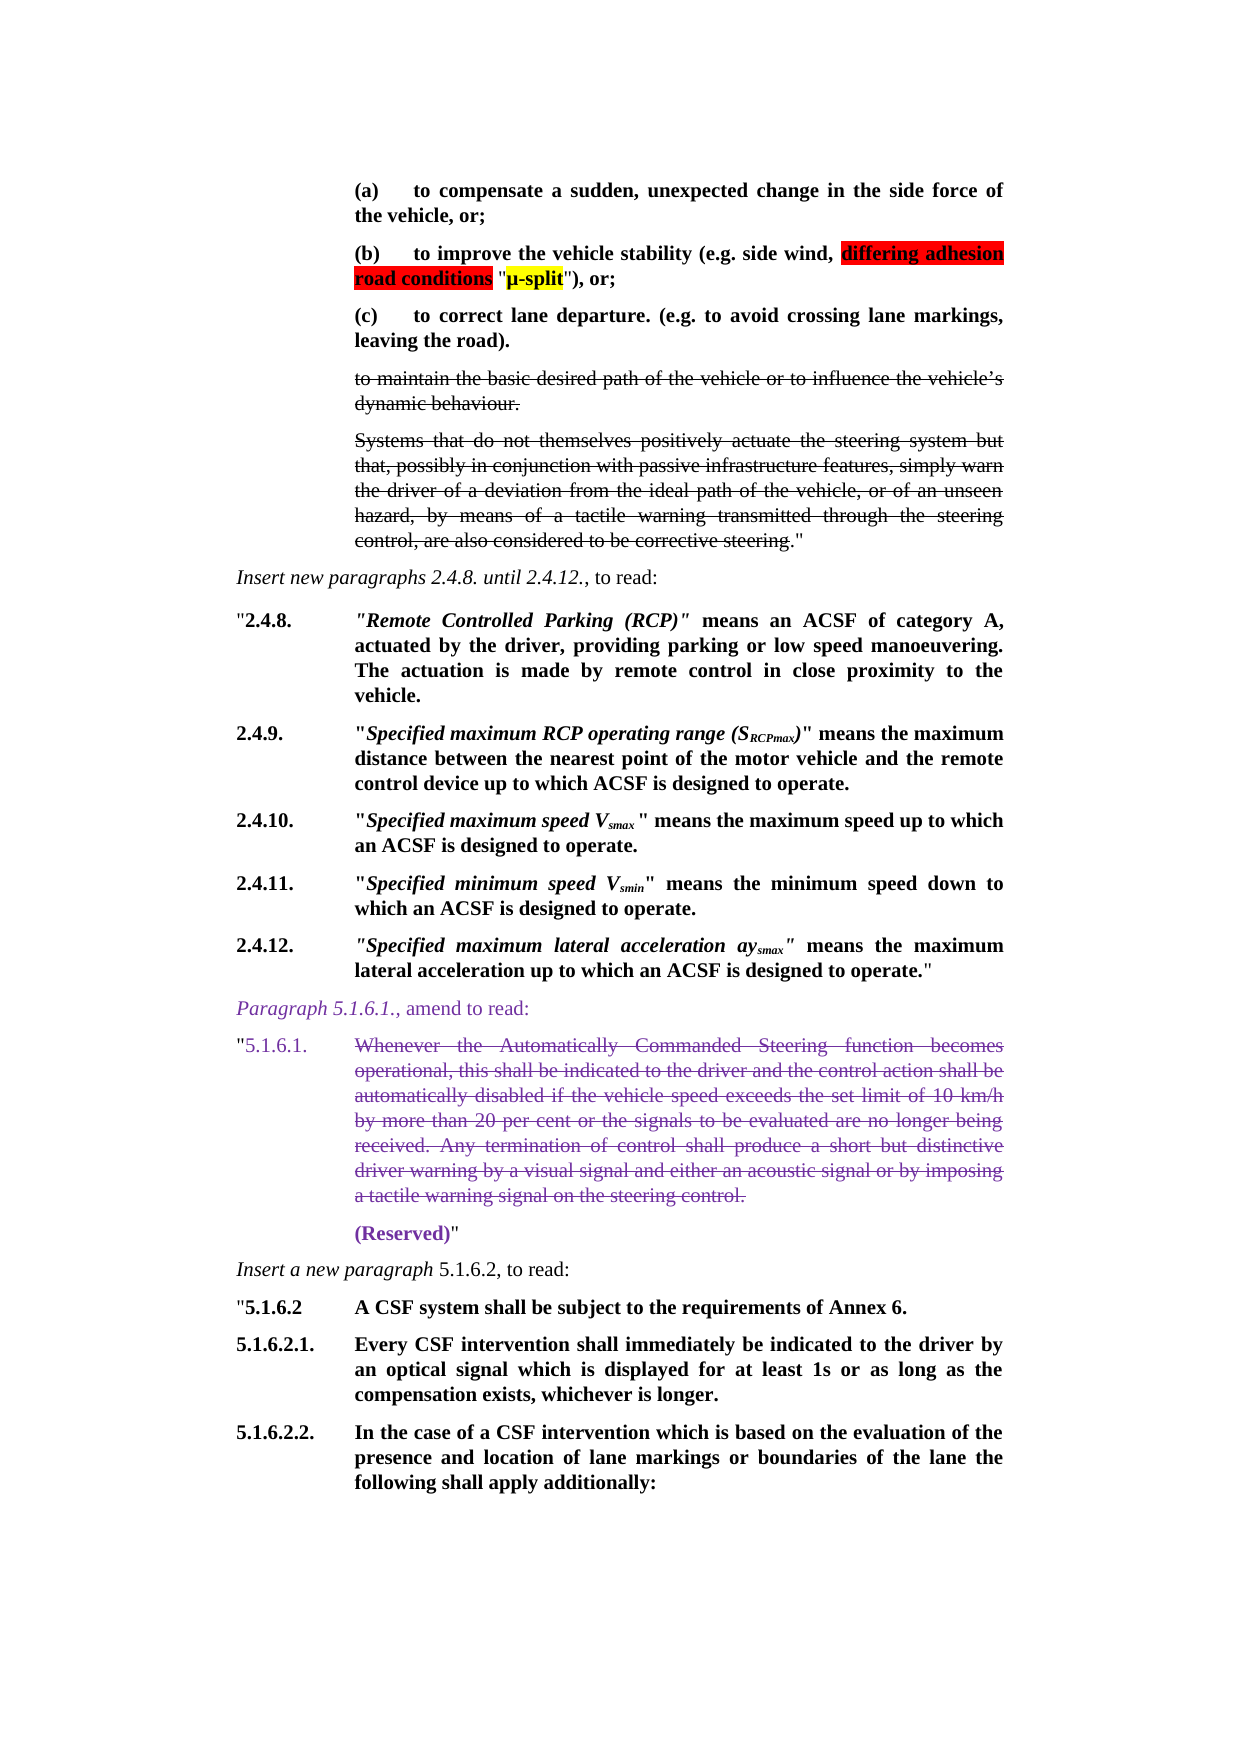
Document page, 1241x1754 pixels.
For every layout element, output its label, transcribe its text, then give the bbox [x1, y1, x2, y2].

text 5.1.6.2.2. In the case of a CSF intervention which is based on the evaluation of the presence and location of lane markings or boundaries of the lane the following shall apply additionally: [236, 1419, 1004, 1494]
text (Reserved)" [236, 1220, 1004, 1245]
text "2.4.8. "Remote Controlled Parking (RCP)" means an ACSF of category A, actuated by the driver, providing parking or low speed manoeuvering. The actuation is made by remote control in close proximity to the vehicle. [236, 607, 1004, 707]
text Systems that do not themselves positively actuate the steering system but that, possibly in conjunction with passive infrastructure features, simply warn the driver of a deviation from the ideal path of the vehicle, or of an unseen hazard, by means of a tactile warning transmitted through the steering control, are also considered to be corrective steering." [354, 467, 1004, 516]
text Systems that do not themselves positively actuate the steering system but that, possibly in conjunction with passive infrastructure features, simply warn the driver of a deviation from the ideal path of the vehicle, or of an unseen hazard, by means of a tactile warning transmitted through the steering control, are also considered to be corrective steering." [354, 517, 1004, 552]
text 2.4.11. "Specified minimum speed Vsmin" means the minimum speed down to which an ACSF is designed to operate. [236, 870, 1004, 920]
text Insert a new paragraph 5.1.6.2, to read: [236, 1257, 1122, 1281]
text to maintain the basic desired path of the vehicle or to influence the vehicle’s dynamic behaviour. [354, 365, 1004, 379]
text Paragraph 5.1.6.1., amend to read: [236, 995, 1004, 1020]
text "5.1.6.2 A CSF system shall be subject to the requirements of Annex 6. [236, 1294, 1004, 1319]
text (b) to improve the vehicle stability (e.g. side wind, differing adhesion road conditions "μ-split"), or; [354, 240, 1004, 290]
text 5.1.6.2.1. Every CSF intervention shall immediately be indicated to the driver by an optical signal which is displayed for at least 1s or as long as the compensation exists, whichever is longer. [236, 1331, 1004, 1406]
text "5.1.6.1. Whenever the Automatically Commanded Steering function becomes operational, this shall be indicated to the driver and the control action shall be automatically disabled if the vehicle speed exceeds the set limit of 10 km/h by more than 20 per cent or the signals to be evaluated are no longer being received. Any termination of control shall produce a short but distinctive driver warning by a visual signal and either an acoustic signal or by imposing a tactile warning signal on the steering control. [236, 1032, 1004, 1207]
text Insert new paragraphs 2.4.8. until 2.4.12., to read: [236, 565, 1122, 589]
text 2.4.9. "Specified maximum RCP operating range (SRCPmax)" means the maximum distance between the nearest point of the motor vehicle and the remote control device up to which ACSF is designed to operate. [236, 720, 1004, 795]
text 2.4.12. "Specified maximum lateral acceleration aysmax" means the maximum lateral acceleration up to which an ACSF is designed to operate." [236, 932, 1004, 982]
text 2.4.10. "Specified maximum speed Vsmax " means the maximum speed up to which an ACSF is designed to operate. [236, 807, 1004, 857]
text (c) to correct lane departure. (e.g. to avoid crossing lane markings, leaving the road). [354, 302, 1004, 352]
text to maintain the basic desired path of the vehicle or to influence the vehicle’s dynamic behaviour. [354, 380, 1004, 415]
text (a) to compensate a sudden, unexpected change in the side force of the vehicle, or; [354, 177, 1004, 227]
